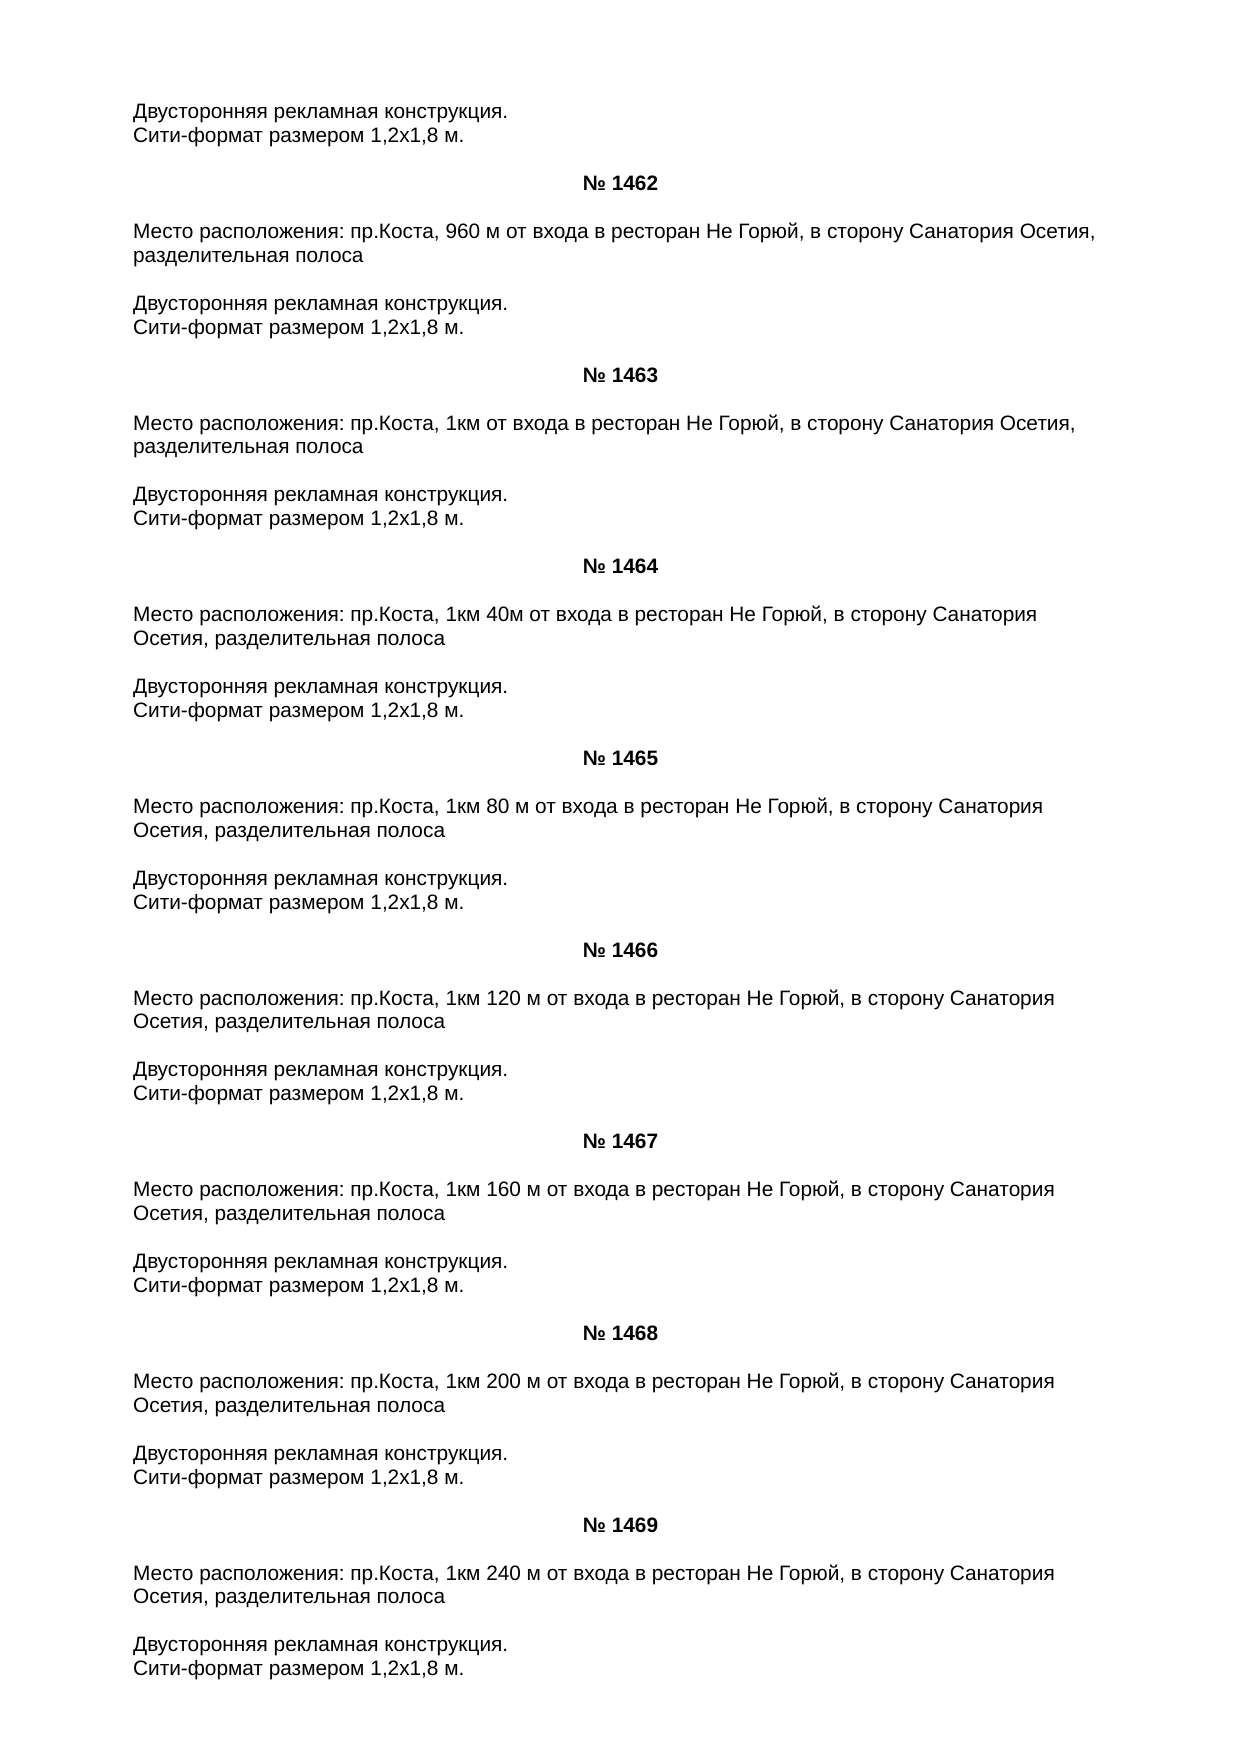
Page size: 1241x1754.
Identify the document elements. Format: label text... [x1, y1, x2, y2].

text Сити-формат размером 1,2х1,8 м. [133, 889, 1107, 913]
text № 1464 [133, 554, 1107, 578]
text Место расположения: пр.Коста, 1км от входа в ресторан Не Горюй, в сторону Санатория Осетия, разделительная полоса [133, 1177, 1107, 1225]
text Сити-формат размером 1,2х1,8 м. [133, 1464, 1107, 1488]
text Сити-формат размером 1,2х1,8 м. [133, 1081, 1107, 1105]
text Сити-формат размером 1,2х1,8 м. [133, 123, 1107, 147]
text Двусторонняя рекламная конструкция. [133, 1441, 1107, 1464]
text Двусторонняя рекламная конструкция. [133, 674, 1107, 698]
text Двусторонняя рекламная конструкция. [133, 1249, 1107, 1273]
text № 1463 [133, 362, 1107, 386]
text № 1467 [133, 1129, 1107, 1153]
text Двусторонняя рекламная конструкция. [133, 866, 1107, 889]
text № 1465 [133, 746, 1107, 770]
text Сити-формат размером 1,2х1,8 м. [133, 1656, 1107, 1680]
text Место расположения: пр.Коста, 1км от входа в ресторан Не Горюй, в сторону Санатория Осетия, разделительная полоса [133, 985, 1107, 1033]
text Место расположения: пр.Коста, 1км от входа в ресторан Не Горюй, в сторону Санатория Осетия, разделительная полоса [133, 410, 1107, 458]
text № 1462 [133, 171, 1107, 195]
text Двусторонняя рекламная конструкция. [133, 1632, 1107, 1656]
text Сити-формат размером 1,2х1,8 м. [133, 506, 1107, 530]
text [133, 219, 1107, 267]
text № 1466 [133, 937, 1107, 961]
text № 1469 [133, 1512, 1107, 1536]
text Двусторонняя рекламная конструкция. [133, 1057, 1107, 1081]
text Сити-формат размером 1,2х1,8 м. [133, 1273, 1107, 1297]
text Двусторонняя рекламная конструкция. [133, 482, 1107, 506]
text Место расположения: пр.Коста, 1км от входа в ресторан Не Горюй, в сторону Санатория Осетия, разделительная полоса [133, 1369, 1107, 1417]
text Двусторонняя рекламная конструкция. [133, 291, 1107, 314]
text Двусторонняя рекламная конструкция. [133, 99, 1107, 123]
text Место расположения: пр.Коста, 1км от входа в ресторан Не Горюй, в сторону Санатория Осетия, разделительная полоса [133, 794, 1107, 842]
text № 1468 [133, 1321, 1107, 1345]
text Сити-формат размером 1,2х1,8 м. [133, 314, 1107, 338]
text Место расположения: пр.Коста, 1км 40м от входа в ресторан Не Горюй, в сторону Санатория Осетия, разделительная полоса [133, 602, 1107, 650]
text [133, 1560, 1107, 1608]
text Сити-формат размером 1,2х1,8 м. [133, 698, 1107, 722]
